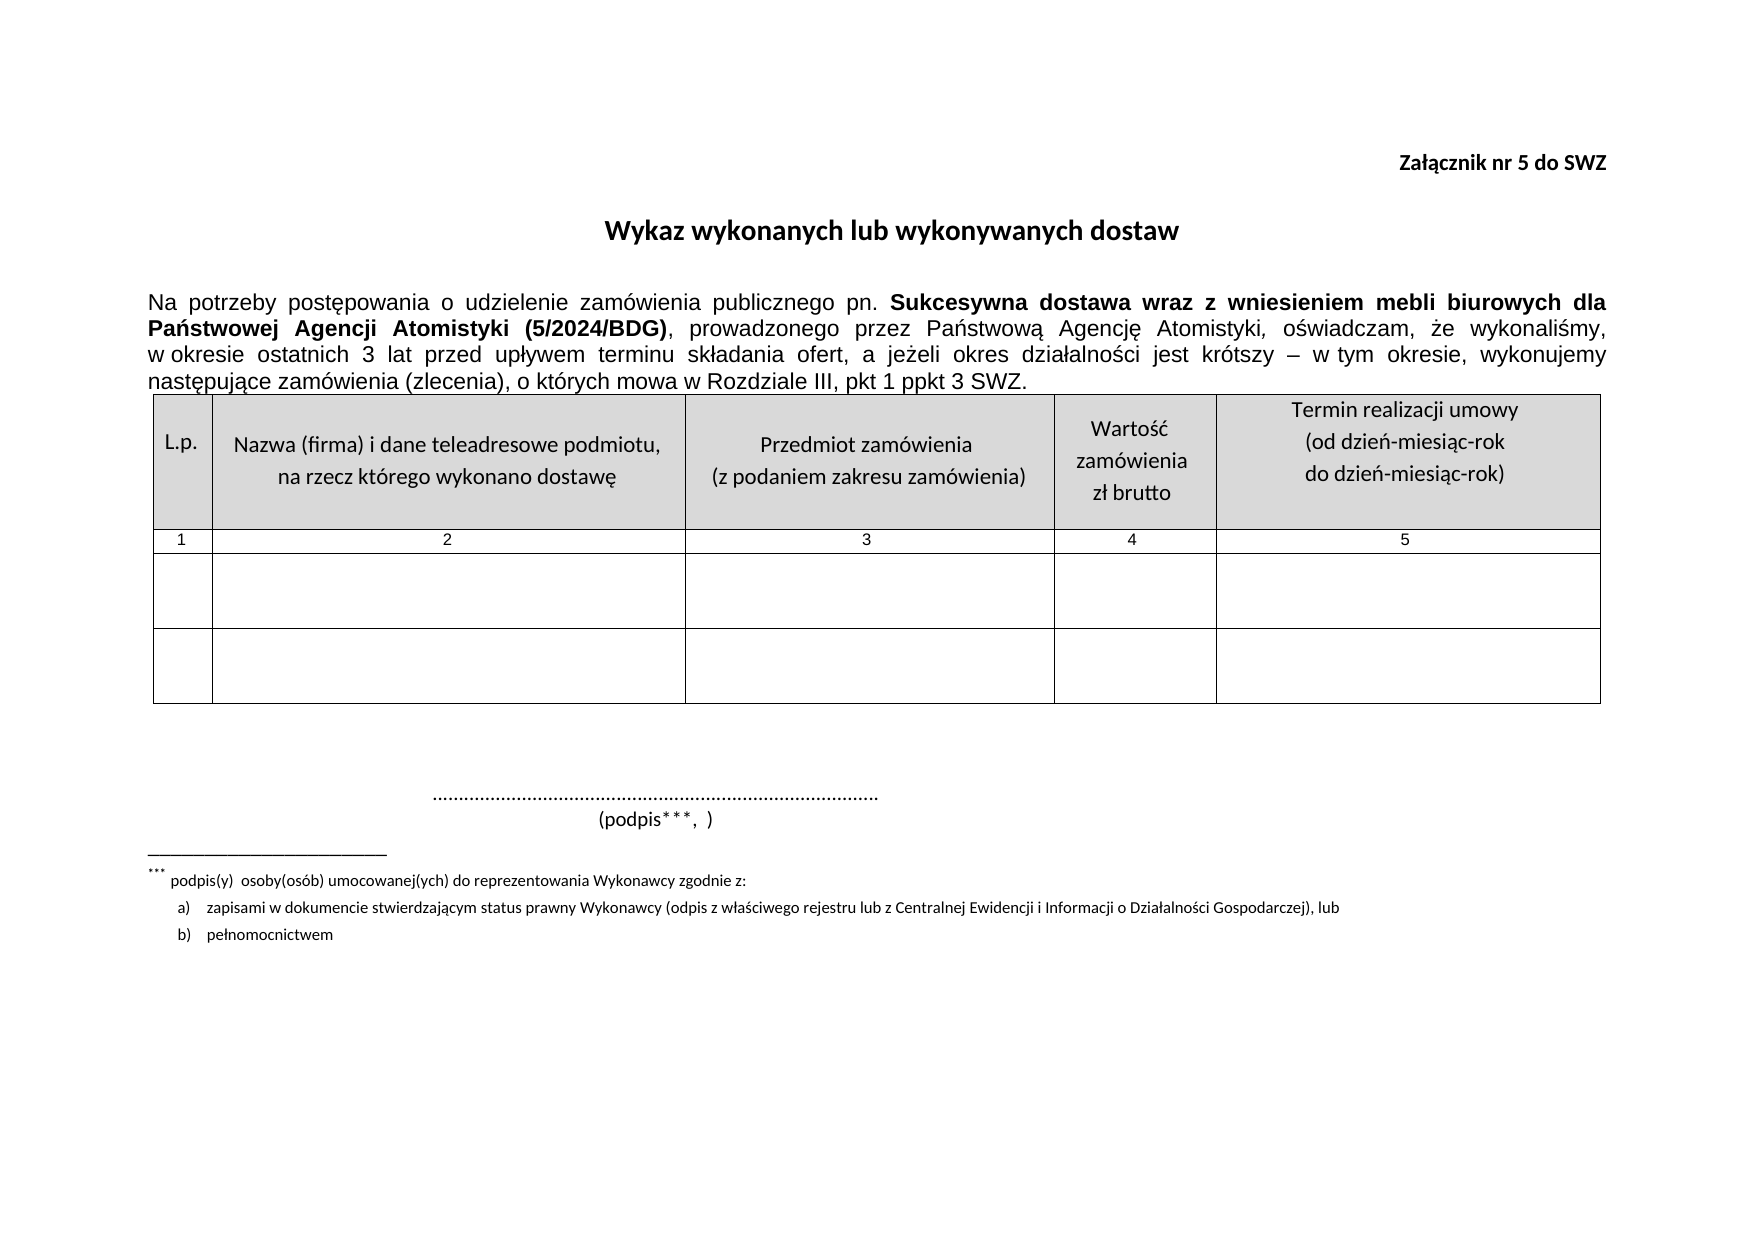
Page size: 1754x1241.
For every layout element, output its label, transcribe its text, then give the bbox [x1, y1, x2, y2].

table_cell [1055, 629, 1216, 703]
table_cell [154, 554, 212, 628]
text Załącznik nr 5 do SWZ [177, 148, 1606, 176]
table_cell 1 [154, 530, 212, 552]
table_cell 4 [1055, 530, 1216, 552]
list _____________________ [148, 831, 1606, 859]
list ..................................................................................... [148, 781, 1163, 806]
table_cell [154, 629, 212, 703]
text Na potrzeby postępowania o udzielenie zamówienia publicznego pn. Sukcesywna dostawa wraz z wniesieniem mebli biurowych dla Państwowej Agencji Atomistyki (5/2024/BDG), prowadzonego przez Państwową Agencję Atomistyki, oświadczam, że wykonaliśmy, w okresie ostatnich 3 lat przed upływem terminu składania ofert, a jeżeli okres działalności jest krótszy – w tym okresie, wykonujemy następujące zamówienia (zlecenia), o których mowa w Rozdziale III, pkt 1 ppkt 3 SWZ. [148, 288, 1606, 394]
table_cell 2 [213, 530, 685, 552]
table_header L.p. [154, 395, 212, 529]
table_cell [1217, 629, 1600, 703]
table_cell [213, 554, 685, 628]
table_cell [213, 629, 685, 703]
table_cell [686, 554, 1054, 628]
table_cell [1217, 554, 1600, 628]
table_cell [1055, 554, 1216, 628]
table_header Termin realizacji umowy (od dzień-miesiąc-rok do dzień-miesiąc-rok) [1217, 395, 1600, 529]
list b) pełnomocnictwem [177, 924, 1606, 944]
text *** podpis(y) osoby(osób) umocowanej(ych) do reprezentowania Wykonawcy zgodnie z: [148, 866, 1606, 891]
table_cell 5 [1217, 530, 1600, 552]
list (podpis***, ) [148, 806, 1163, 831]
table_header Wartość zamówienia zł brutto [1055, 395, 1216, 529]
text Wykaz wykonanych lub wykonywanych dostaw [177, 212, 1606, 248]
text a) zapisami w dokumencie stwierdzającym status prawny Wykonawcy (odpis z właściwego rejestru lub z Centralnej Ewidencji i Informacji o Działalności Gospodarczej), lub [177, 897, 1606, 918]
table_header Przedmiot zamówienia (z podaniem zakresu zamówienia) [686, 395, 1054, 529]
table_header Nazwa (firma) i dane teleadresowe podmiotu, na rzecz którego wykonano dostawę [213, 395, 685, 529]
table_cell [686, 629, 1054, 703]
table_cell 3 [686, 530, 1054, 552]
